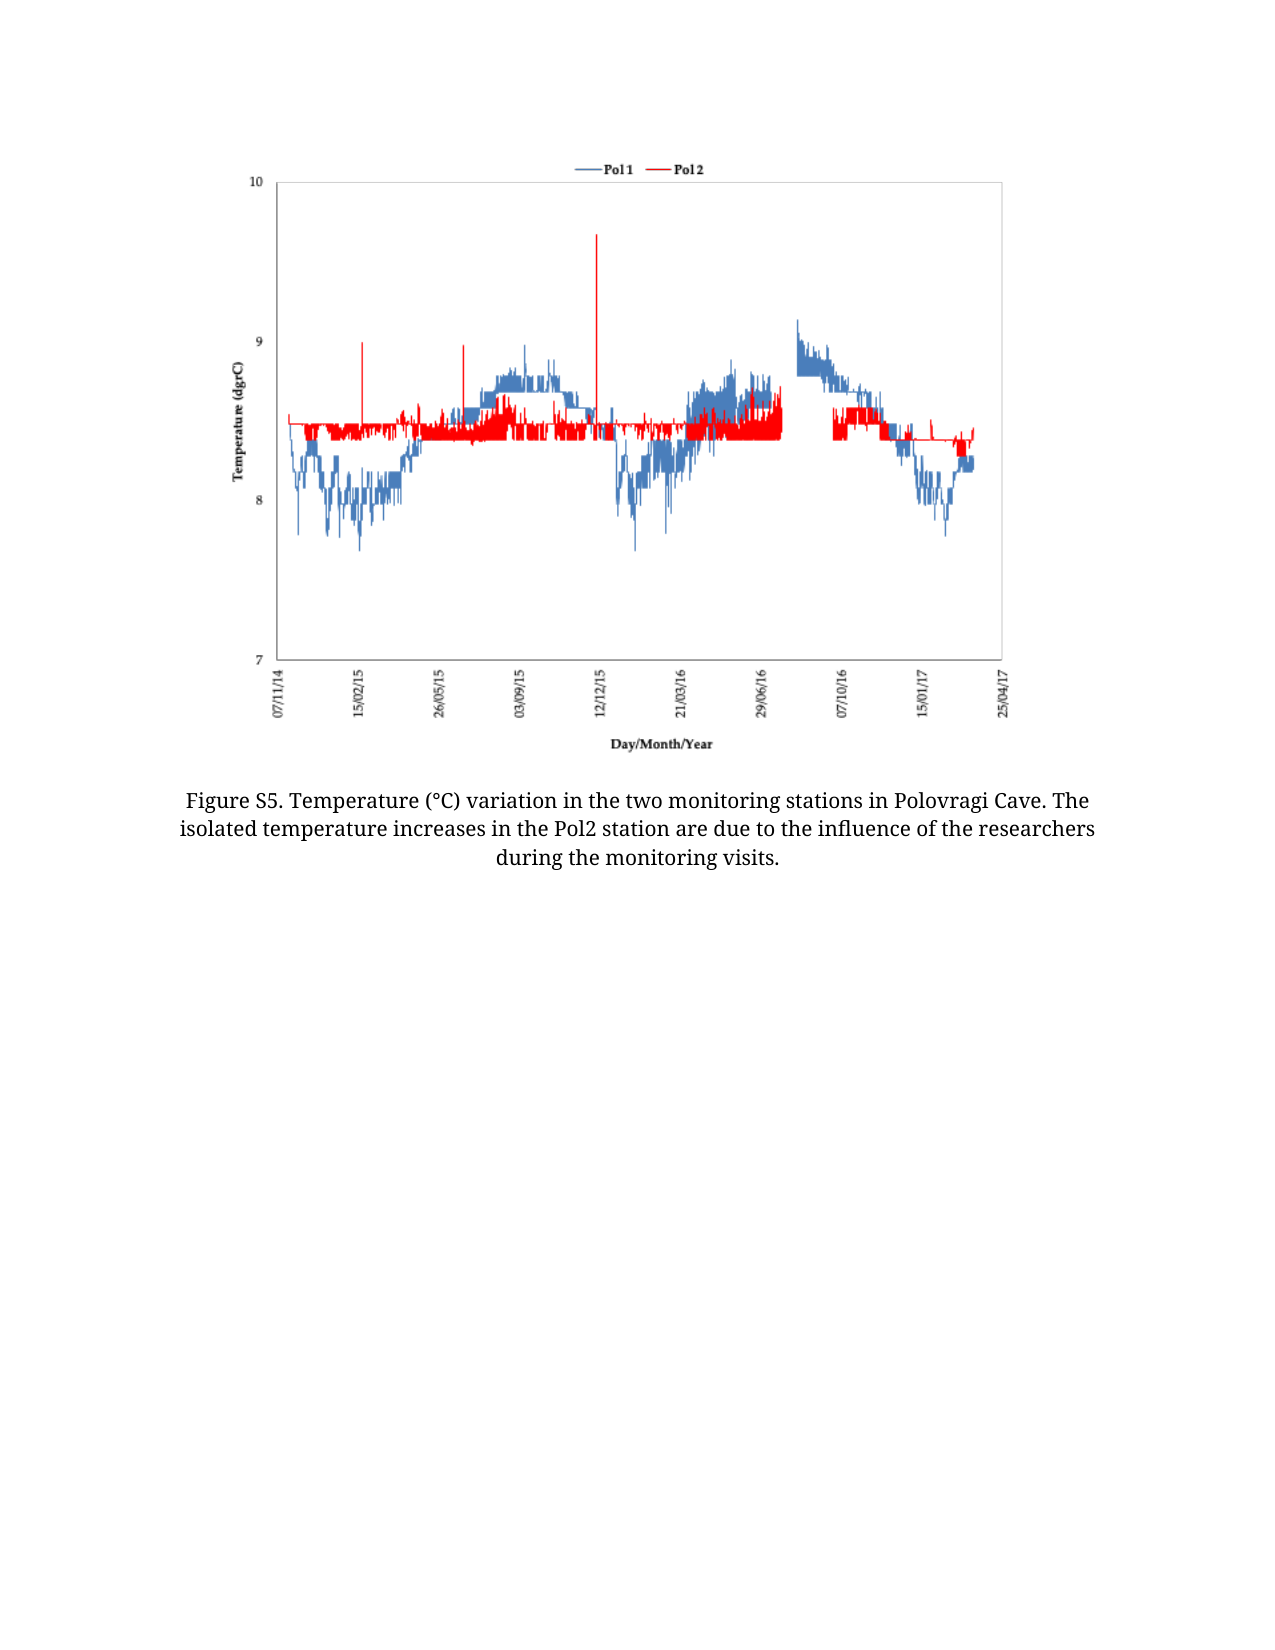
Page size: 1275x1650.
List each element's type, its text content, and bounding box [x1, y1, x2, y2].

subtitle Figure S5. Temperature (°C) variation in the two monitoring stations in Polovragi Cave. The isolated temperature increases in the Pol2 station are due to the influence of the researchers during the monitoring visits. [150, 786, 1125, 871]
picture [150, 150, 1125, 786]
